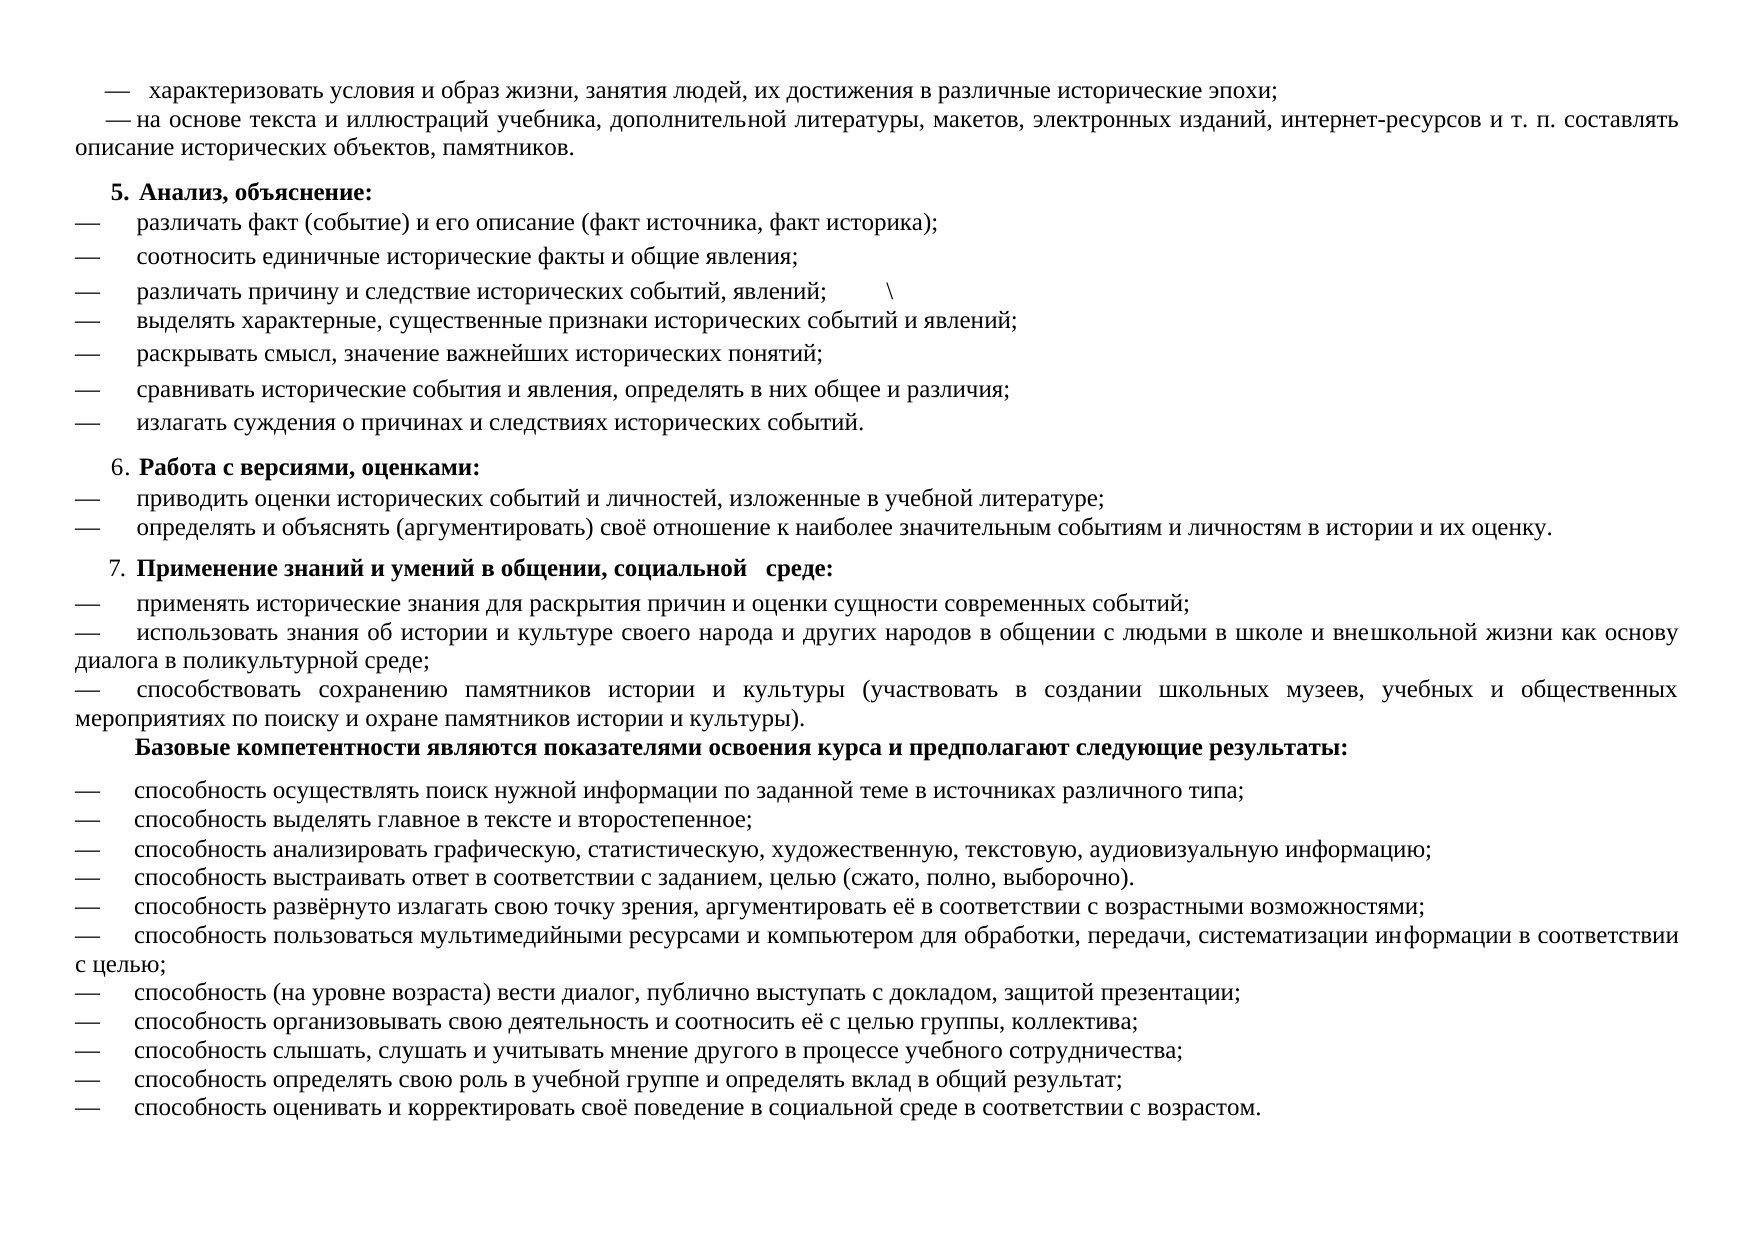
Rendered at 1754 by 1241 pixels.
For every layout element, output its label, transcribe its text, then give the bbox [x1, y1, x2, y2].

list способность определять свою роль в учебной группе и определять вклад в общий результат; [75, 1064, 1679, 1092]
list способность осуществлять поиск нужной информации по заданной теме в источниках различного типа; [75, 776, 1679, 804]
list приводить оценки исторических событий и личностей, изложенные в учебной литературе; [75, 483, 1679, 512]
text Базовые компетентности являются показателями освоения курса и предполагают следующие результаты: [134, 732, 1679, 761]
text 7. Применение знаний и умений в общении, социальной среде: [75, 553, 1679, 582]
list способствовать сохранению памятников истории и культуры (участвовать в создании школьных музеев, учебных и общественных мероприятиях по поиску и охране памятников истории и культуры). [75, 674, 1679, 732]
list способность организовывать свою деятельность и соотносить её с целью группы, коллектива; [75, 1006, 1679, 1035]
text 6. Работа с версиями, оценками: [111, 452, 1679, 481]
text — характеризовать условия и образ жизни, занятия людей, их достижения в различные исторические эпохи; [75, 75, 1679, 104]
list способность анализировать графическую, статистическую, художественную, текстовую, аудиовизуальную информацию; [75, 834, 1679, 862]
list излагать суждения о причинах и следствиях исторических событий. [75, 407, 1679, 436]
list способность оценивать и корректировать своё поведение в социальной среде в соответствии с возрастом. [75, 1092, 1679, 1121]
text — на основе текста и иллюстраций учебника, дополнительной литературы, макетов, электронных изданий, интернет-ресурсов и т. п. составлять описание исторических объектов, памятников. [75, 104, 1679, 161]
list способность выделять главное в тексте и второстепенное; [75, 804, 1679, 833]
list способность пользоваться мультимедийными ресурсами и компьютером для обработки, передачи, систематизации информации в соответствии с целью; [75, 920, 1679, 977]
list соотносить единичные исторические факты и общие явления; [75, 241, 1679, 269]
list выделять характерные, существенные признаки исторических событий и явлений; [75, 305, 1679, 334]
list способность (на уровне возраста) вести диалог, публично выступать с докладом, защитой презентации; [75, 977, 1679, 1006]
list способность развёрнуто излагать свою точку зрения, аргументировать её в соответствии с возрастными возможностями; [75, 891, 1679, 920]
list использовать знания об истории и культуре своего народа и других народов в общении с людьми в школе и внешкольной жизни как основу диалога в поликультурной среде; [75, 617, 1679, 674]
text 5. Анализ, объяснение: [111, 177, 1679, 206]
list различать причину и следствие исторических событий, явлений; \ [75, 276, 1679, 305]
list раскрывать смысл, значение важнейших исторических понятий; [75, 338, 1679, 367]
list определять и объяснять (аргументировать) своё отношение к наиболее значительным событиям и личностям в истории и их оценку. [75, 512, 1679, 541]
list применять исторические знания для раскрытия причин и оценки сущности современных событий; [75, 588, 1679, 616]
list сравнивать исторические события и явления, определять в них общее и различия; [75, 374, 1679, 402]
list способность слышать, слушать и учитывать мнение другого в процессе учебного сотрудничества; [75, 1035, 1679, 1064]
list различать факт (событие) и его описание (факт источника, факт историка); [75, 207, 1679, 236]
list способность выстраивать ответ в соответствии с заданием, целью (сжато, полно, выборочно). [75, 862, 1679, 891]
